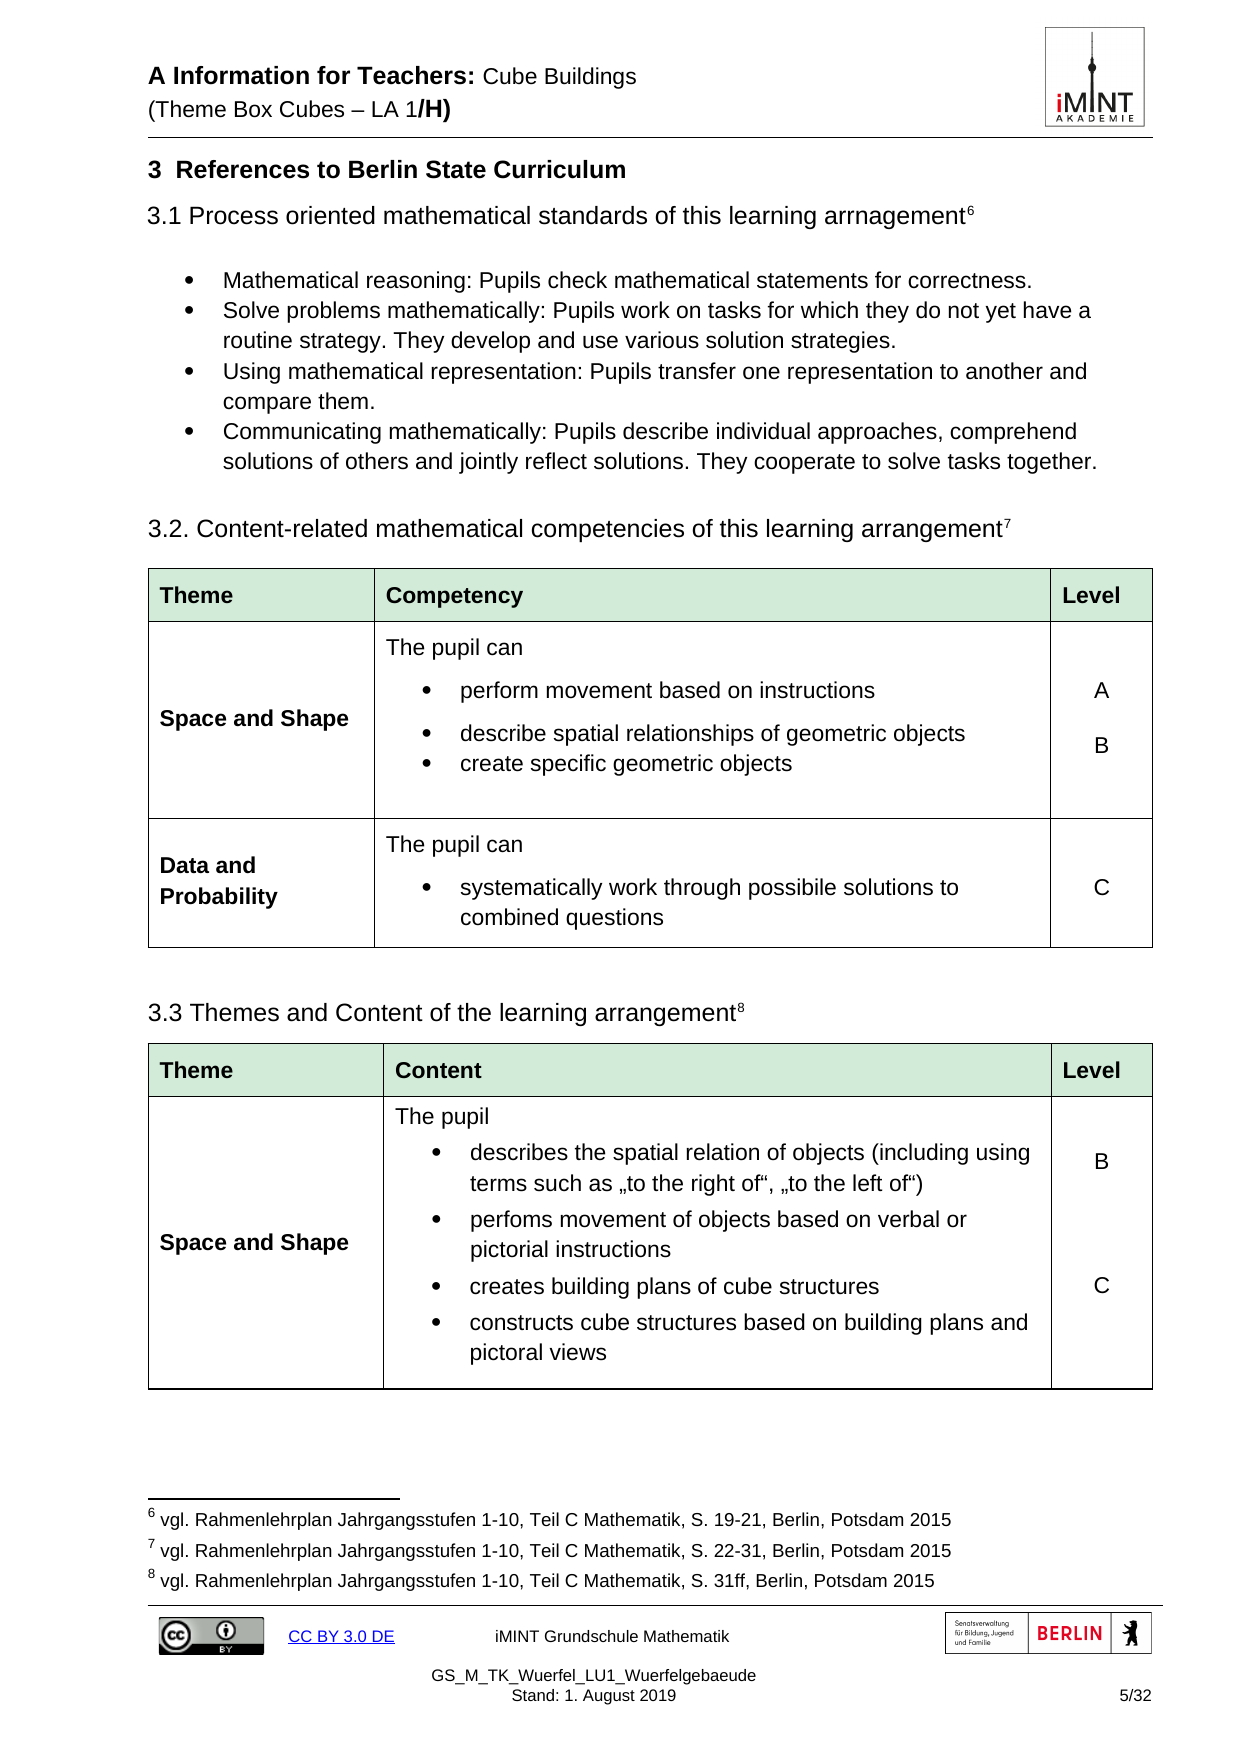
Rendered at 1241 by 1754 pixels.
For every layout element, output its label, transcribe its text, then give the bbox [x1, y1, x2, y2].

table_cell C [1051, 819, 1152, 947]
table_cell A B [1051, 622, 1152, 817]
list Solve problems mathematically: Pupils work on tasks for which they do not yet have a routine strategy. They develop and use various solution strategies. [185, 297, 1152, 354]
table_cell The pupil can perform movement based on instructions describe spatial relationships of geometric objects create specific geometric objects [375, 622, 1050, 817]
table_cell Space and Shape [149, 622, 374, 817]
table_cell The pupil can systematically work through possibile solutions to combined questions [375, 819, 1050, 947]
list Mathematical reasoning: Pupils check mathematical statements for correctness. [185, 267, 1152, 293]
picture [1035, 17, 1151, 134]
text 3 References to Berlin State Curriculum [148, 155, 1152, 184]
table_header Content [384, 1044, 1051, 1096]
list Communicating mathematically: Pupils describe individual approaches, comprehend solutions of others and jointly reflect solutions. They cooperate to solve tasks together. [185, 418, 1152, 474]
picture [158, 1617, 265, 1655]
text 3.3 Themes and Content of the learning arrangement [148, 998, 1152, 1026]
text 3.1 Process oriented mathematical standards of this learning arrnagement [133, 201, 1152, 230]
table_header Level [1052, 1044, 1152, 1096]
table_cell B C [1052, 1097, 1152, 1388]
table_cell The pupil describes the spatial relation of objects (including using terms such as „to the right of“, „to the left of“) perfoms movement of objects based on verbal or pictorial instructions creates building plans of cube structures constructs cube structures based on building plans and pictoral views [384, 1097, 1051, 1388]
table_header Theme [149, 569, 374, 621]
table_header Level [1051, 569, 1152, 621]
table_header Theme [149, 1044, 383, 1096]
table_cell Data and Probability [149, 819, 374, 947]
picture [945, 1612, 1152, 1654]
table_cell Space and Shape [149, 1097, 383, 1388]
list Using mathematical representation: Pupils transfer one representation to another and compare them. [185, 358, 1152, 414]
table_header Competency [375, 569, 1050, 621]
text 3.2. Content-related mathematical competencies of this learning arrangement [148, 514, 1152, 543]
